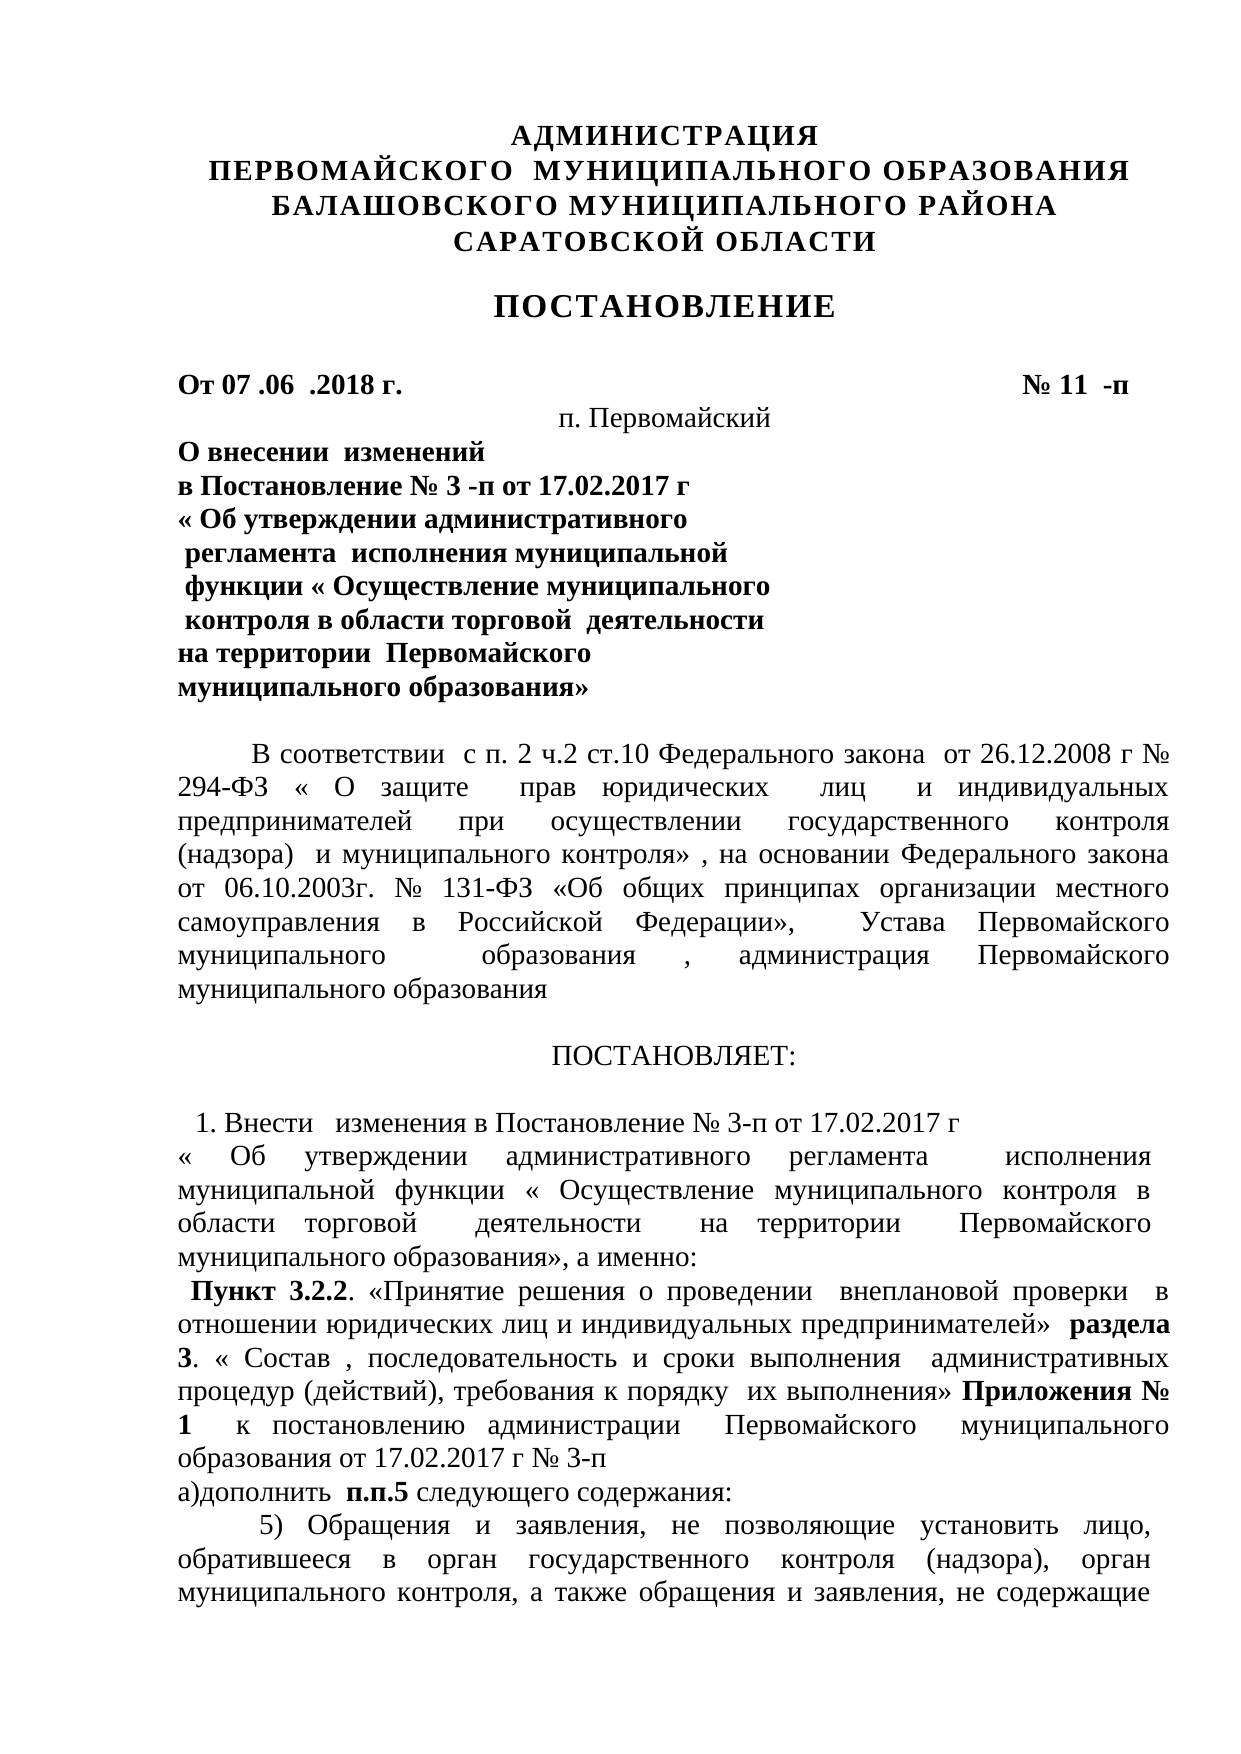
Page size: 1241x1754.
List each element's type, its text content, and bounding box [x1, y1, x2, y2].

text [177, 1507, 1152, 1608]
text 1. Внести изменения в Постановление № 3-п от 17.02.2017 г [177, 1105, 1152, 1138]
text на территории Первомайского [177, 635, 1152, 669]
text АДМИНИСТРАЦИЯ [177, 118, 1152, 152]
text контроля в области торговой деятельности [177, 602, 1152, 635]
text Пункт 3.2.2. «Принятие решения о проведении внеплановой проверки в отношении юридических лиц и индивидуальных предпринимателей» раздела 3. « Состав , последовательность и сроки выполнения административных процедур (действий), требования к порядку их выполнения» Приложения № 1 к постановлению администрации Первомайского муниципального образования от 17.02.2017 г № 3-п [177, 1273, 1170, 1474]
text В соответствии с п. 2 ч.2 ст.10 Федерального закона от 26.12.2008 г № 294-ФЗ « О защите прав юридических лиц и индивидуальных предпринимателей при осуществлении государственного контроля (надзора) и муниципального контроля» , на основании Федерального закона от 06.10.2003г. № 131-ФЗ «Об общих принципах организации местного самоуправления в Российской Федерации», Устава Первомайского муниципального образования , администрация Первомайского муниципального образования [177, 736, 1170, 1004]
text САРАТОВСКОЙ ОБЛАСТИ [177, 224, 1152, 257]
text в Постановление № 3 -п от 17.02.2017 г [177, 468, 1152, 501]
text ПОСТАНОВЛЯЕТ: [177, 1038, 1170, 1071]
text регламента исполнения муниципальной [177, 535, 1152, 568]
text О внесении изменений [177, 434, 1152, 468]
text ПЕРВОМАЙСКОГО МУНИЦИПАЛЬНОГО ОБРАЗОВАНИЯ БАЛАШОВСКОГО МУНИЦИПАЛЬНОГО РАЙОНА [177, 153, 1152, 222]
text ПОСТАНОВЛЕНИЕ [177, 287, 1152, 325]
text функции « Осуществление муниципального [177, 568, 1152, 602]
text « Об утверждении административного [177, 501, 1152, 535]
text п. Первомайский [177, 401, 1152, 434]
text а)дополнить п.п.5 следующего содержания: [177, 1474, 1170, 1507]
text От 07 .06 .2018 г. № 11 -п [177, 367, 1152, 401]
text муниципального образования» [177, 669, 1152, 702]
text « Об утверждении административного регламента исполнения муниципальной функции « Осуществление муниципального контроля в области торговой деятельности на территории Первомайского муниципального образования», а именно: [177, 1138, 1152, 1273]
